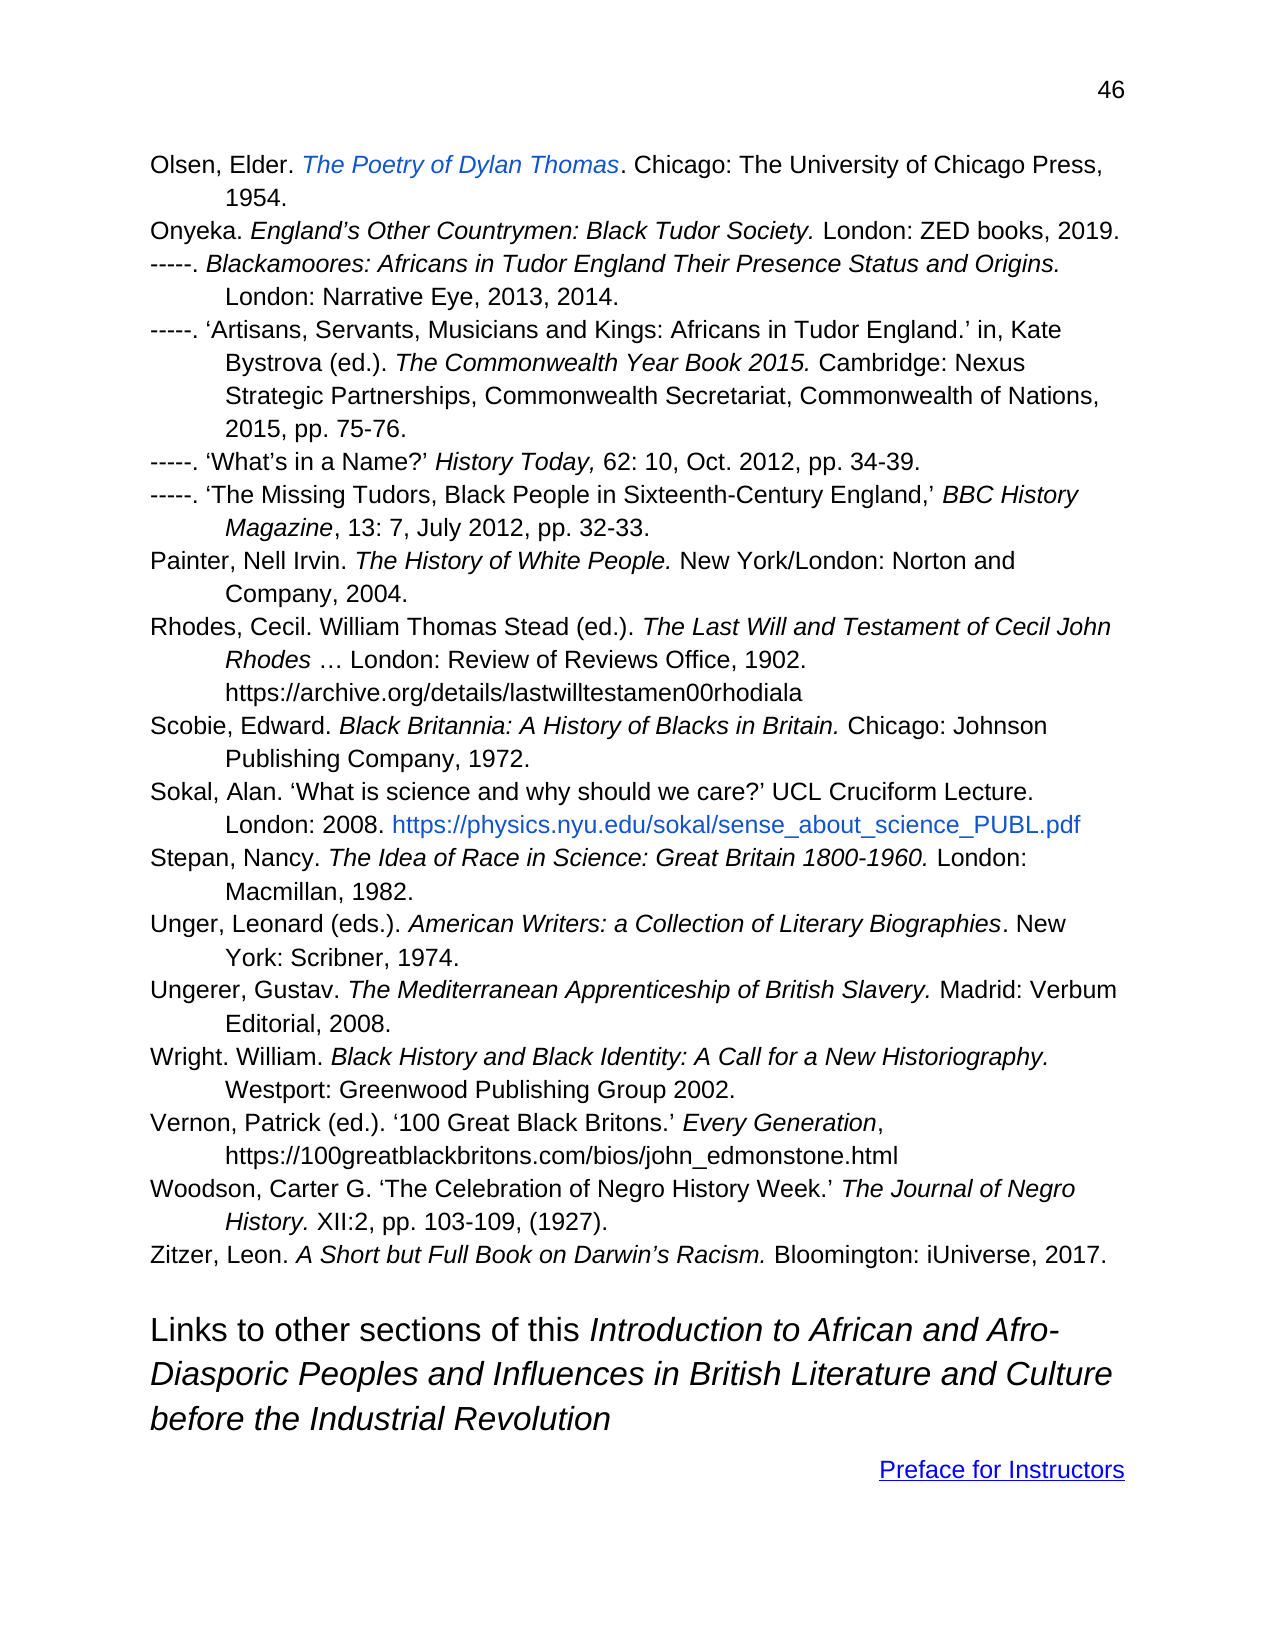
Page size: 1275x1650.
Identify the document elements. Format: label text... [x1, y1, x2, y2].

text Olsen, Elder. The Poetry of Dylan Thomas. Chicago: The University of Chicago Press, 1954. [150, 150, 1125, 212]
text Zitzer, Leon. A Short but Full Book on Darwin’s Racism. Bloomington: iUniverse, 2017. [150, 1240, 1125, 1268]
text -----. ‘Artisans, Servants, Musicians and Kings: Africans in Tudor England.’ in, Kate Bystrova (ed.). The Commonwealth Year Book 2015. Cambridge: Nexus Strategic Partnerships, Commonwealth Secretariat, Commonwealth of Nations, 2015, pp. 75-76. [150, 315, 1125, 443]
text Vernon, Patrick (ed.). ‘100 Great Black Britons.’ Every Generation, https://100greatblackbritons.com/bios/john_edmonstone.html [150, 1108, 1125, 1169]
text Scobie, Edward. Black Britannia: A History of Blacks in Britain. Chicago: Johnson Publishing Company, 1972. [150, 711, 1125, 773]
text Sokal, Alan. ‘What is science and why should we care?’ UCL Cruciform Lecture. London: 2008. https://physics.nyu.edu/sokal/sense_about_science_PUBL.pdf [150, 777, 1125, 839]
text Preface for Instructors [150, 1455, 1125, 1484]
text Stepan, Nancy. The Idea of Race in Science: Great Britain 1800-1960. London: Macmillan, 1982. [150, 843, 1125, 905]
text Unger, Leonard (eds.). American Writers: a Collection of Literary Biographies. New York: Scribner, 1974. [150, 909, 1125, 971]
subtitle Links to other sections of this Introduction to African and Afro-Diasporic Peoples and Influences in British Literature and Culture before the Industrial Revolution [150, 1310, 1125, 1437]
text Rhodes, Cecil. William Thomas Stead (ed.). The Last Will and Testament of Cecil John Rhodes … London: Review of Reviews Office, 1902. https://archive.org/details/lastwilltestamen00rhodiala [150, 612, 1125, 707]
text Ungerer, Gustav. The Mediterranean Apprenticeship of British Slavery. Madrid: Verbum Editorial, 2008. [150, 976, 1125, 1037]
text -----. ‘The Missing Tudors, Black People in Sixteenth-Century England,’ BBC History Magazine, 13: 7, July 2012, pp. 32-33. [150, 480, 1125, 542]
text Woodson, Carter G. ‘The Celebration of Negro History Week.’ The Journal of Negro History. XII:2, pp. 103-109, (1927). [150, 1174, 1125, 1235]
text Painter, Nell Irvin. The History of White People. New York/London: Norton and Company, 2004. [150, 546, 1125, 608]
text -----. Blackamoores: Africans in Tudor England Their Presence Status and Origins. London: Narrative Eye, 2013, 2014. [150, 249, 1125, 311]
text Wright. William. Black History and Black Identity: A Call for a New Historiography. Westport: Greenwood Publishing Group 2002. [150, 1042, 1125, 1103]
text -----. ‘What’s in a Name?’ History Today, 62: 10, Oct. 2012, pp. 34-39. [150, 447, 1125, 476]
text Onyeka. England’s Other Countrymen: Black Tudor Society. London: ZED books, 2019. [150, 216, 1125, 245]
